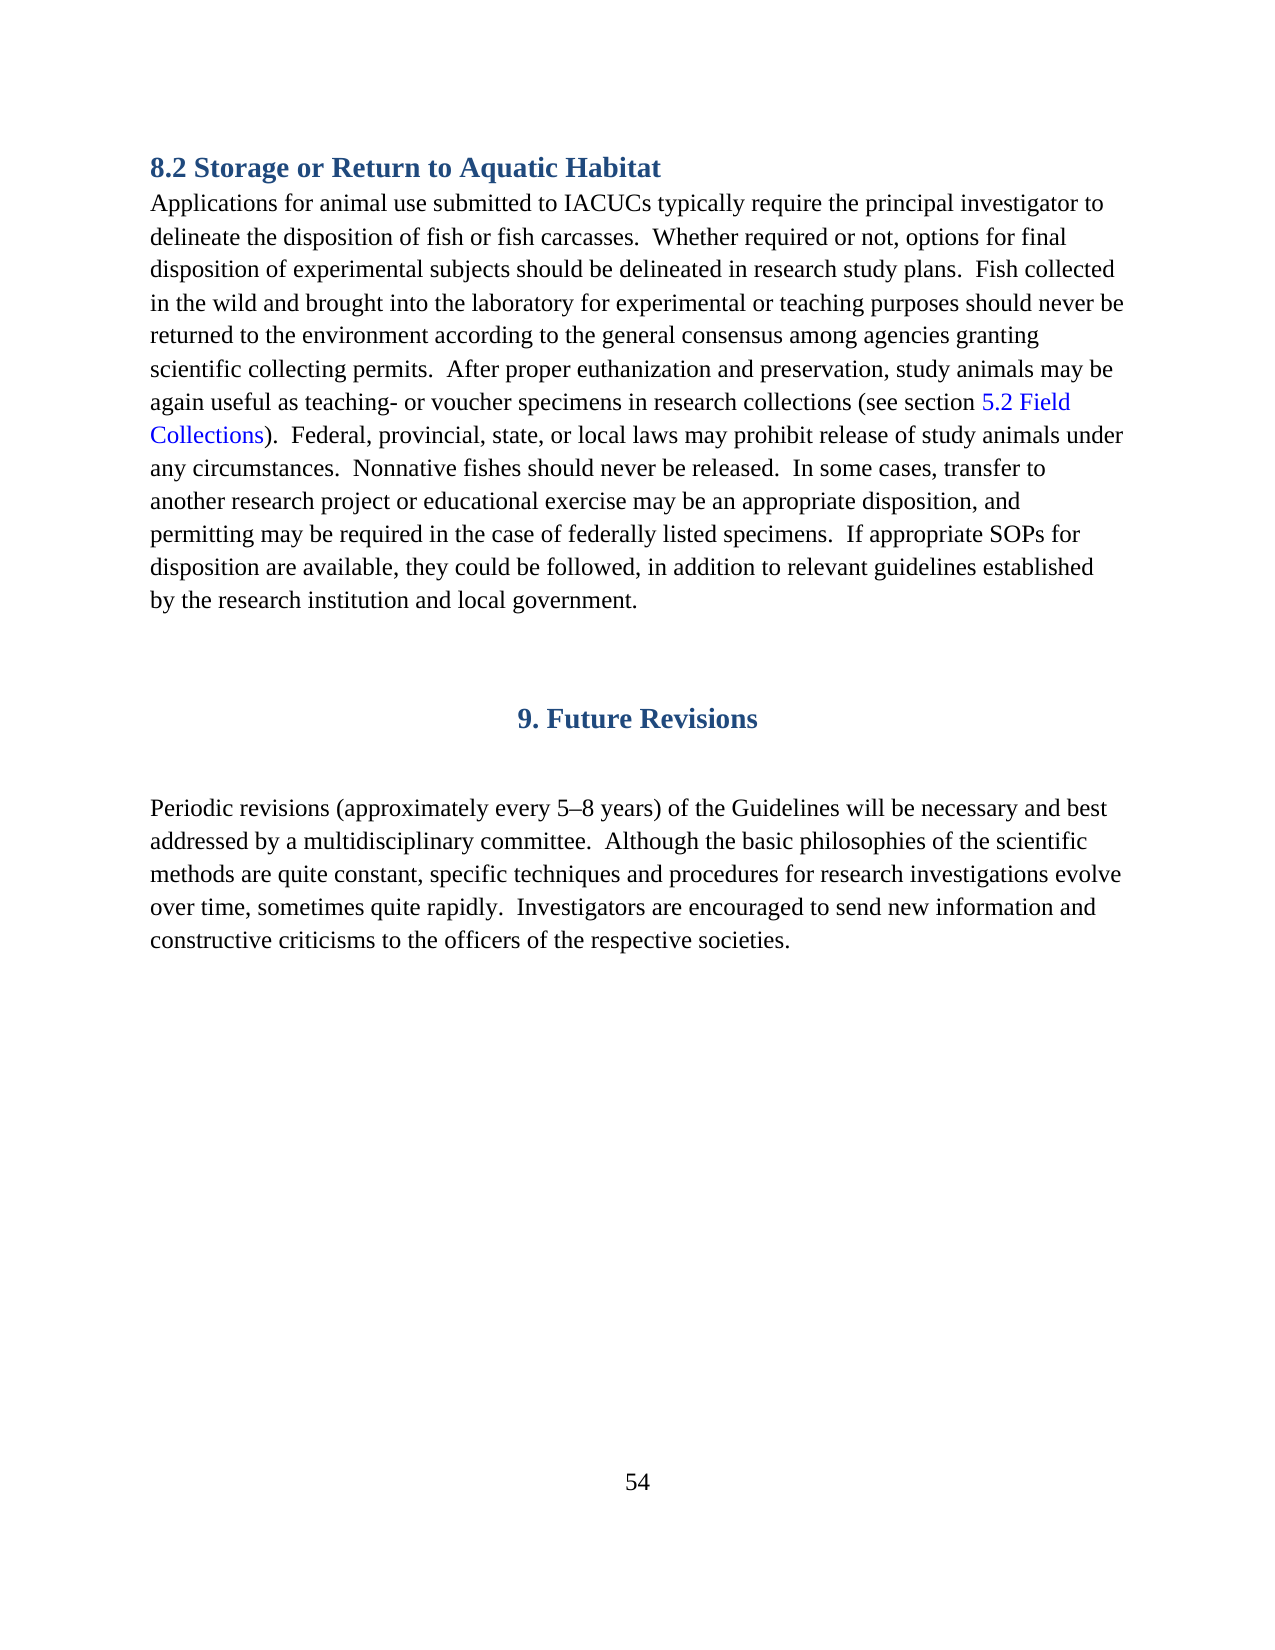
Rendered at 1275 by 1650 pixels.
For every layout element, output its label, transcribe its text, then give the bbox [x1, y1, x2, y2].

text Applications for animal use submitted to IACUCs typically require the principal investigator to delineate the disposition of fish or fish carcasses. Whether required or not, options for final disposition of experimental subjects should be delineated in research study plans. Fish collected in the wild and brought into the laboratory for experimental or teaching purposes should never be returned to the environment according to the general consensus among agencies granting scientific collecting permits. After proper euthanization and preservation, study animals may be again useful as teaching- or voucher specimens in research collections (see section 5.2 Field Collections). Federal, provincial, state, or local laws may prohibit release of study animals under any circumstances. Nonnative fishes should never be released. In some cases, transfer to another research project or educational exercise may be an appropriate disposition, and permitting may be required in the case of federally listed specimens. If appropriate SOPs for disposition are available, they could be followed, in addition to relevant guidelines established by the research institution and local government. [150, 188, 1125, 613]
subtitle 9. Future Revisions [150, 701, 1125, 734]
subtitle 8.2 Storage or Return to Aquatic Habitat [150, 150, 1125, 183]
text Periodic revisions (approximately every 5–8 years) of the Guidelines will be necessary and best addressed by a multidisciplinary committee. Although the basic philosophies of the scientific methods are quite constant, specific techniques and procedures for research investigations evolve over time, sometimes quite rapidly. Investigators are encouraged to send new information and constructive criticisms to the officers of the respective societies. [150, 793, 1125, 954]
